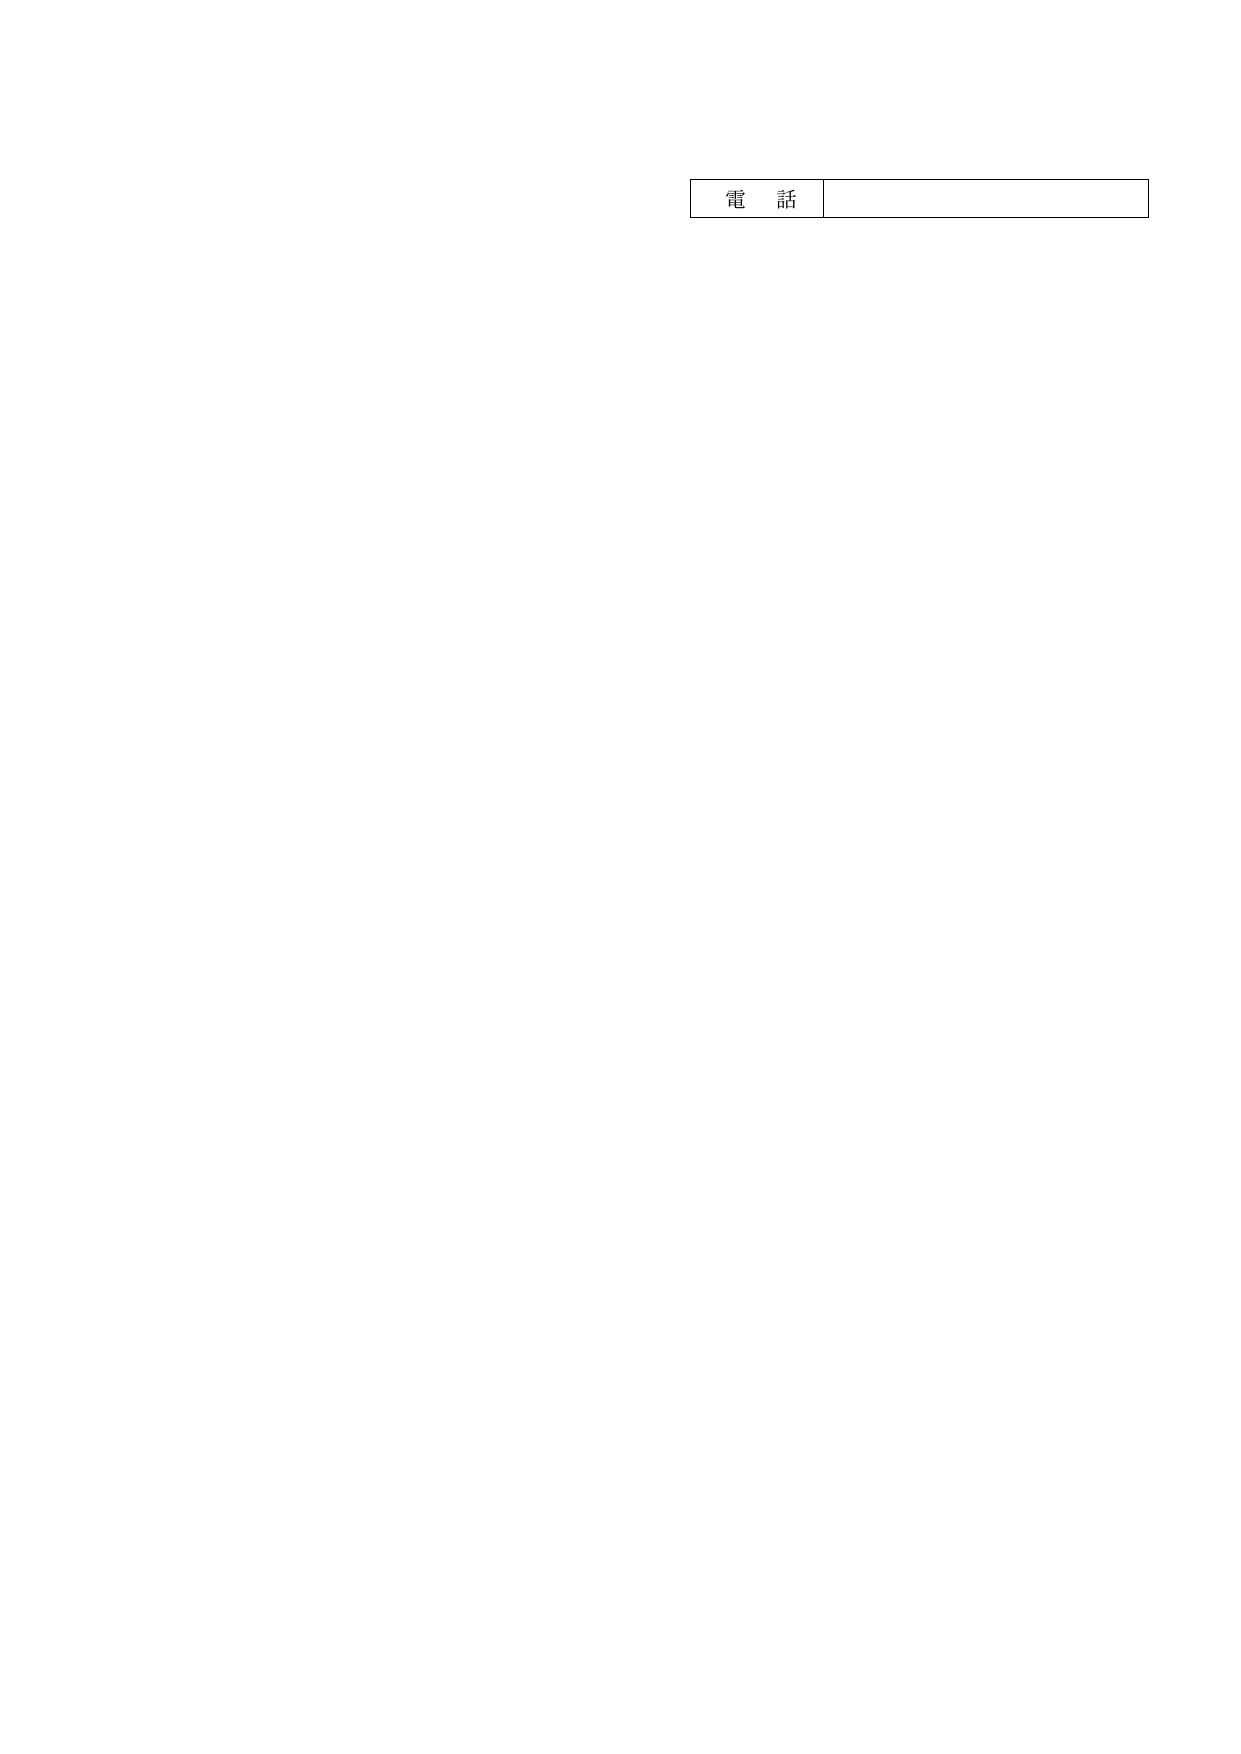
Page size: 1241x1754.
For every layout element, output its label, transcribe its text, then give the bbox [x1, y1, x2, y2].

table_cell [824, 180, 1148, 217]
table_cell 電 話 [691, 180, 823, 217]
